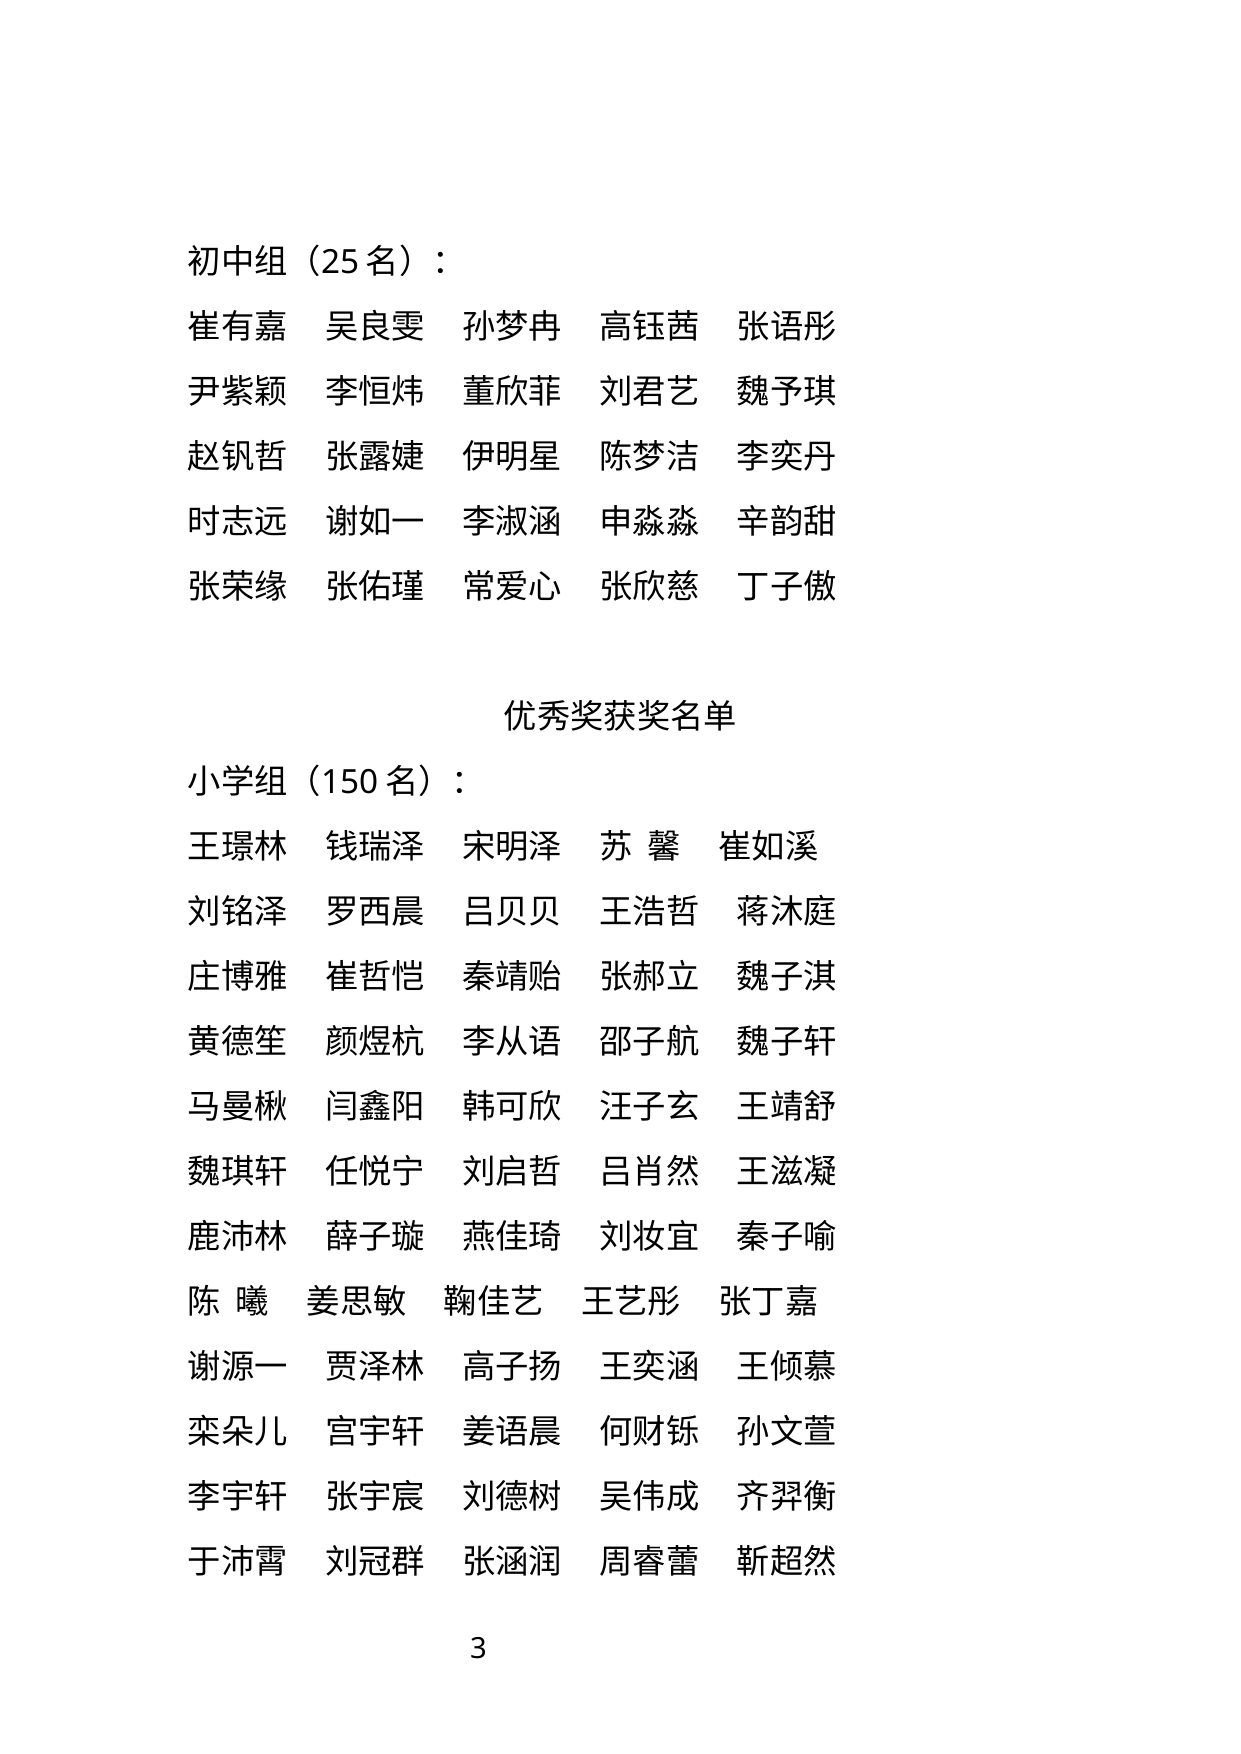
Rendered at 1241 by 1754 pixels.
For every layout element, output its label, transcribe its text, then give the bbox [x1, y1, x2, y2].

text 时志远 谢如一 李淑涵 申淼淼 辛韵甜 [187, 487, 1053, 552]
text 优秀奖获奖名单 [187, 682, 1053, 747]
text 鹿沛林 薛子璇 燕佳琦 刘妆宜 秦子喻 [187, 1202, 1053, 1267]
text 庄博雅 崔哲恺 秦靖贻 张郝立 魏子淇 [187, 942, 1053, 1007]
text 栾朵儿 宫宇轩 姜语晨 何财铄 孙文萱 [187, 1397, 1053, 1462]
text 初中组（25名）： [187, 227, 1053, 292]
text 陈 曦 姜思敏 鞠佳艺 王艺彤 张丁嘉 [187, 1267, 1053, 1332]
text 谢源一 贾泽林 高子扬 王奕涵 王倾慕 [187, 1332, 1053, 1397]
text 李宇轩 张宇宸 刘德树 吴伟成 齐羿衡 [187, 1462, 1053, 1527]
text 黄德笙 颜煜杭 李从语 邵子航 魏子轩 [187, 1007, 1053, 1072]
text 小学组（150名）： [187, 747, 1053, 812]
text 王璟林 钱瑞泽 宋明泽 苏 馨 崔如溪 [187, 812, 1053, 877]
text 刘铭泽 罗西晨 吕贝贝 王浩哲 蒋沐庭 [187, 877, 1053, 942]
text 赵钒哲 张露婕 伊明星 陈梦洁 李奕丹 [187, 422, 1053, 487]
text 崔有嘉 吴良雯 孙梦冉 高钰茜 张语彤 [187, 292, 1053, 357]
text 张荣缘 张佑瑾 常爱心 张欣慈 丁子傲 [187, 552, 1053, 617]
text 马曼楸 闫鑫阳 韩可欣 汪子玄 王靖舒 [187, 1072, 1053, 1137]
text 魏琪轩 任悦宁 刘启哲 吕肖然 王滋凝 [187, 1137, 1053, 1202]
text 尹紫颖 李恒炜 董欣菲 刘君艺 魏予琪 [187, 357, 1053, 422]
text 于沛霄 刘冠群 张涵润 周睿蕾 靳超然 [187, 1527, 1053, 1592]
